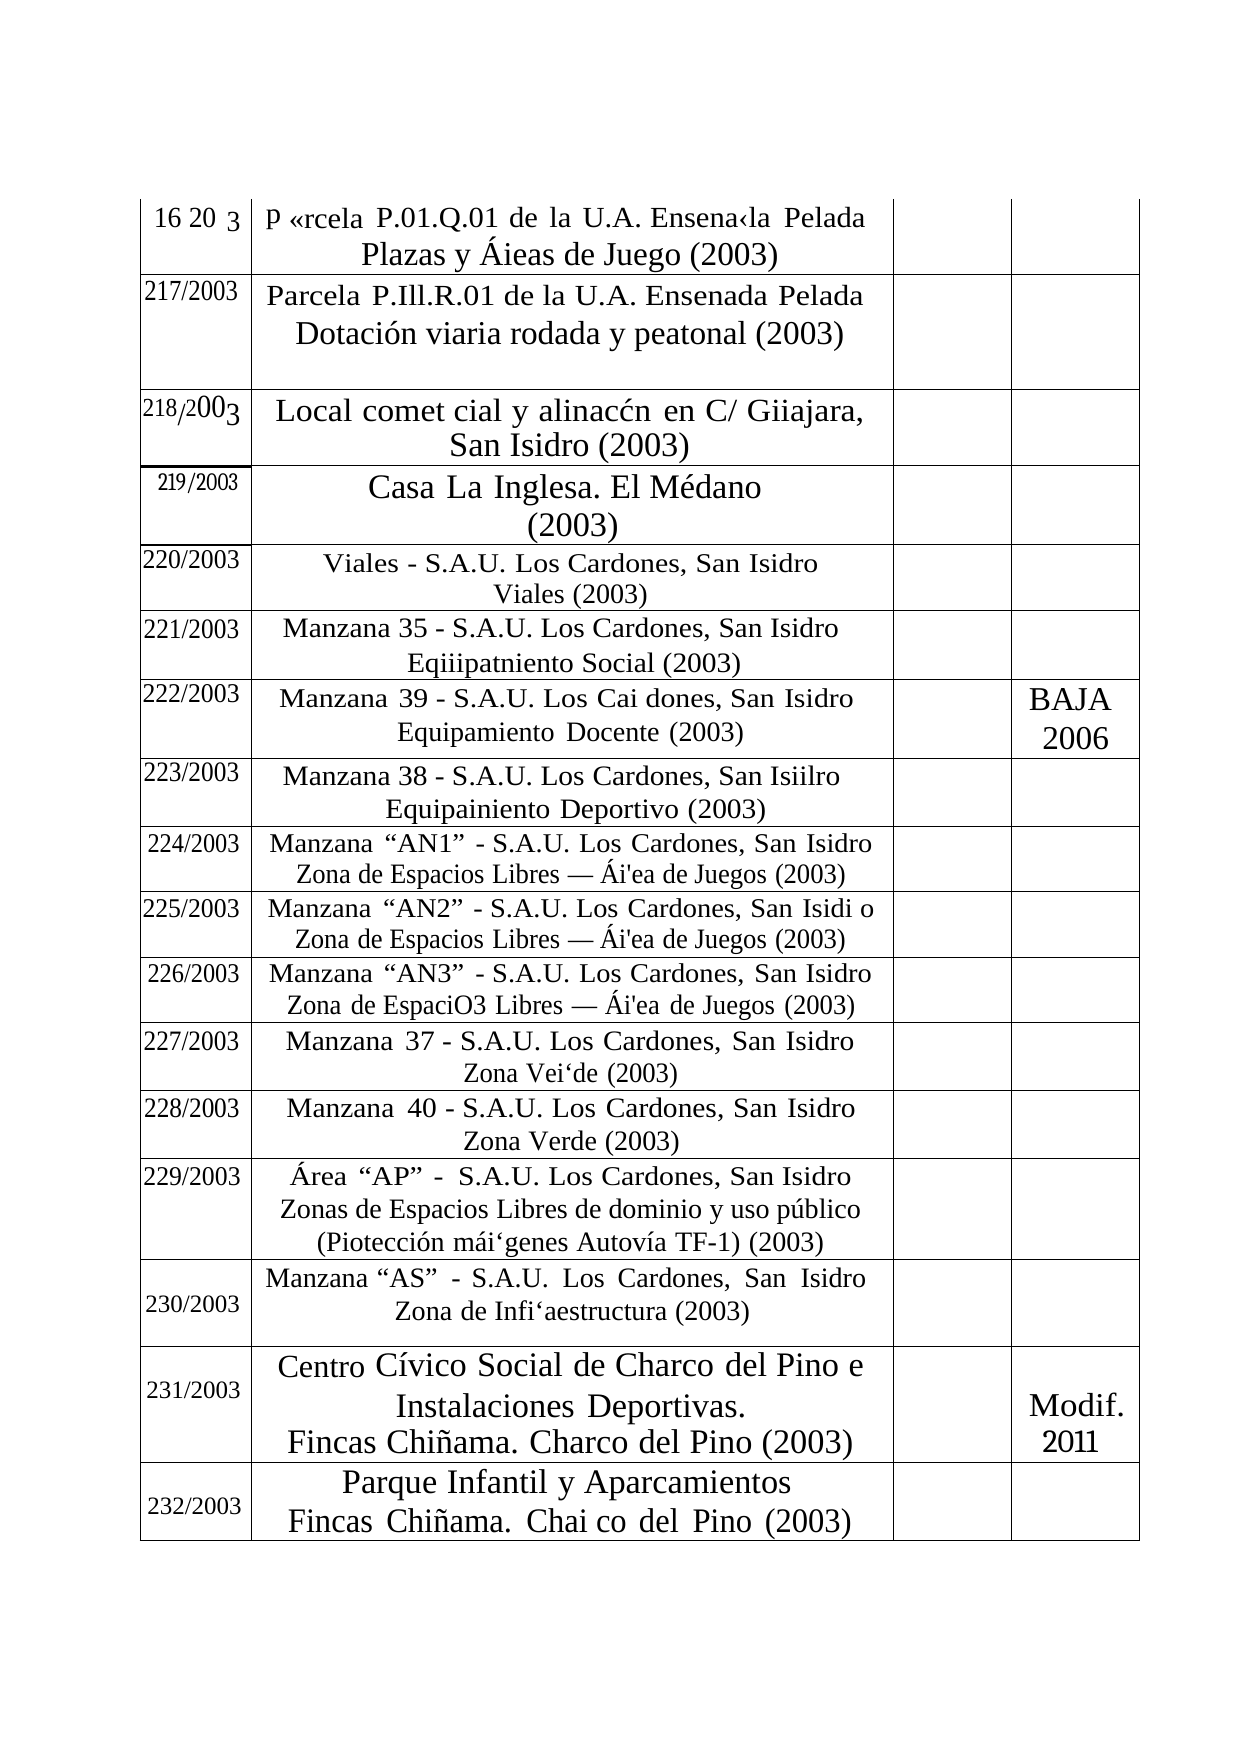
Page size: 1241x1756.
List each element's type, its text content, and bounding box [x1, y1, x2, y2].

table_cell 225/2003 [141, 892, 251, 956]
table_cell 220/2003 [141, 546, 251, 609]
table_cell [1012, 1091, 1139, 1158]
table_cell 219/2003 [141, 468, 251, 544]
table_cell [894, 958, 1011, 1022]
table_cell Parcela P.Ill.R.01 de la U.A. Ensenada Pelada Dotación viaria rodada y peatonal (2003) [252, 275, 893, 389]
table_cell 227/2003 [141, 1023, 251, 1090]
table_header [894, 199, 1011, 274]
table_cell Manzana 38 - S.A.U. Los Cardones, San Isiilro Equipainiento Deportivo (2003) [252, 759, 893, 826]
table_cell [894, 680, 1011, 758]
table_header p «rcela P.01.Q.01 de la U.A. Ensena‹la Pelada Plazas y Áieas de Juego (2003) [252, 199, 893, 274]
table_cell Manzana “AN2” - S.A.U. Los Cardones, San Isidi o Zona de Espacios Libres — Ái'ea de Juegos (2003) [252, 892, 893, 956]
table_cell [1012, 611, 1139, 679]
table_cell [1012, 759, 1139, 826]
table_cell Parque Infantil y Aparcamientos Fincas Chiñama. Chai co del Pino (2003) [252, 1463, 893, 1540]
table_cell Manzana “AN1” - S.A.U. Los Cardones, San Isidro Zona de Espacios Libres — Ái'ea de Juegos (2003) [252, 827, 893, 891]
table_cell Manzana 35 - S.A.U. Los Cardones, San Isidro Eqiiipatniento Social (2003) [252, 611, 893, 679]
table_cell [894, 1260, 1011, 1346]
table_cell Manzana “AS” - S.A.U. Los Cardones, San Isidro Zona de Infi‘aestructura (2003) [252, 1260, 893, 1346]
table_cell [1012, 958, 1139, 1022]
table_cell [1012, 827, 1139, 891]
table_cell [894, 1023, 1011, 1090]
table_cell Manzana 37 - S.A.U. Los Cardones, San Isidro Zona Vei‘de (2003) [252, 1023, 893, 1090]
table_cell 222/2003 [141, 680, 251, 758]
table_cell 217/2003 [141, 275, 251, 389]
table_cell 226/2003 [141, 958, 251, 1022]
table_cell [894, 827, 1011, 891]
table_cell 223/2003 [141, 759, 251, 826]
table_cell Local comet cial y alinacćn en C/ Giiajara, San Isidro (2003) [252, 390, 893, 465]
table_cell 229/2003 [141, 1159, 251, 1258]
table_cell [894, 611, 1011, 679]
table_cell [1012, 1023, 1139, 1090]
table_cell Casa La Inglesa. El Médano (2003) [252, 466, 893, 544]
table_cell Manzana 39 - S.A.U. Los Cai dones, San Isidro Equipamiento Docente (2003) [252, 680, 893, 758]
table_cell Área “AP” - S.A.U. Los Cardones, San Isidro Zonas de Espacios Libres de dominio y uso público (Piotección mái‘genes Autovía TF-1) (2003) [252, 1159, 893, 1258]
table_cell [1012, 1260, 1139, 1346]
table_cell [1012, 466, 1139, 544]
table_cell 232/2003 [141, 1463, 251, 1540]
table_cell [894, 545, 1011, 609]
table_cell [894, 466, 1011, 544]
table_cell 230/2003 [141, 1260, 251, 1346]
table_cell Centro Cívico Social de Charco del Pino e Instalaciones Deportivas. Fincas Chiñama. Charco del Pino (2003) [252, 1347, 893, 1461]
table_cell [1012, 390, 1139, 465]
table_cell [894, 759, 1011, 826]
table_cell BAJA 2006 [1012, 680, 1139, 758]
table_cell Modif. 2011 [1012, 1347, 1139, 1461]
table_cell [894, 1347, 1011, 1461]
table_cell [1012, 545, 1139, 609]
table_header 16 20 3 [141, 199, 251, 274]
table_cell 221/2003 [141, 611, 251, 679]
table_cell [894, 1159, 1011, 1258]
table_cell 218/2003 [141, 390, 251, 465]
table_cell 231/2003 [141, 1347, 251, 1461]
table_cell [894, 1091, 1011, 1158]
table_cell Manzana 40 - S.A.U. Los Cardones, San Isidro Zona Verde (2003) [252, 1091, 893, 1158]
table_cell Manzana “AN3” - S.A.U. Los Cardones, San Isidro Zona de EspaciO3 Libres — Ái'ea de Juegos (2003) [252, 958, 893, 1022]
table_cell [1012, 892, 1139, 956]
table_cell [894, 275, 1011, 389]
table_cell [1012, 275, 1139, 389]
table_cell [894, 892, 1011, 956]
table_cell [894, 1463, 1011, 1540]
table_cell 224/2003 [141, 827, 251, 891]
table_cell [1012, 1463, 1139, 1540]
table_cell Viales - S.A.U. Los Cardones, San Isidro Viales (2003) [252, 545, 893, 609]
table_header [1012, 199, 1139, 274]
table_cell [1012, 1159, 1139, 1258]
table_cell 228/2003 [141, 1091, 251, 1158]
table_cell [894, 390, 1011, 465]
